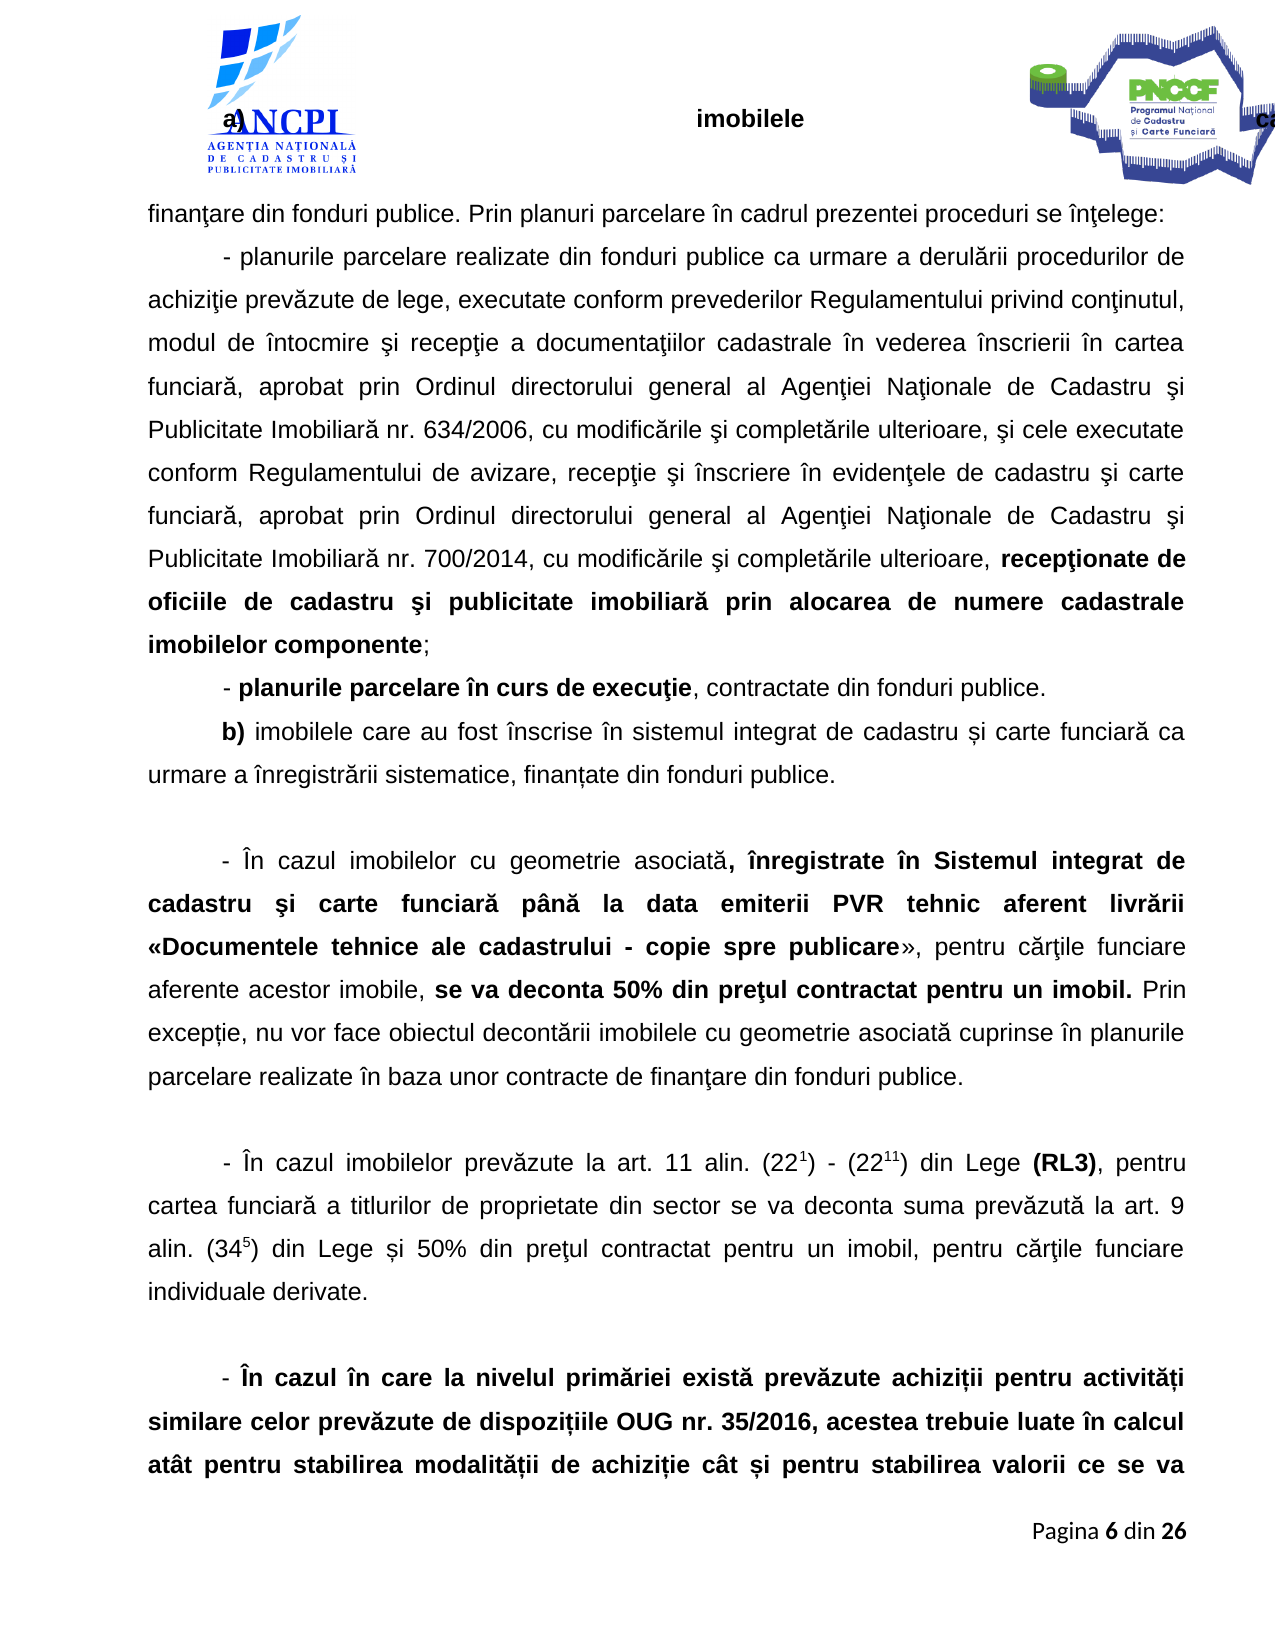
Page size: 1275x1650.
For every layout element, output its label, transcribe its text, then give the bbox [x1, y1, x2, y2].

picture [1029, 25, 1275, 185]
text a) imobilele care sunt cuprinse în planurile parcelare realizate în baza unor contracte de finanţare din fonduri publice. Prin planuri parcelare în cadrul prezentei proceduri se înţelege: [148, 104, 1186, 228]
text b) imobilele care au fost înscrise în sistemul integrat de cadastru și carte funciară ca urmare a înregistrării sistematice, finanțate din fonduri publice. [148, 716, 1186, 788]
text - În cazul imobilelor prevăzute la art. 11 alin. (221) - (2211) din Lege (RL3), pentru cartea funciară a titlurilor de proprietate din sector se va deconta suma prevăzută la art. 9 alin. (345) din Lege și 50% din preţul contractat pentru un imobil, pentru cărţile funciare individuale derivate. [148, 1148, 1186, 1306]
text - planurile parcelare în curs de execuţie, contractate din fonduri publice. [148, 673, 1186, 702]
text - planurile parcelare realizate din fonduri publice ca urmare a derulării procedurilor de achiziţie prevăzute de lege, executate conform prevederilor Regulamentului privind conţinutul, modul de întocmire şi recepţie a documentaţiilor cadastrale în vederea înscrierii în cartea funciară, aprobat prin Ordinul directorului general al Agenţiei Naţionale de Cadastru şi Publicitate Imobiliară nr. 634/2006, cu modificările şi completările ulterioare, şi cele executate conform Regulamentului de avizare, recepţie şi înscriere în evidenţele de cadastru şi carte funciară, aprobat prin Ordinul directorului general al Agenţiei Naţionale de Cadastru şi Publicitate Imobiliară nr. 700/2014, cu modificările şi completările ulterioare, recepţionate de oficiile de cadastru şi publicitate imobiliară prin alocarea de numere cadastrale imobilelor componente; [148, 242, 1186, 659]
picture [207, 15, 356, 104]
text - În cazul imobilelor cu geometrie asociată, înregistrate în Sistemul integrat de cadastru şi carte funciară până la data emiterii PVR tehnic aferent livrării «Documentele tehnice ale cadastrului - copie spre publicare», pentru cărţile funciare aferente acestor imobile, se va deconta 50% din preţul contractat pentru un imobil. Prin excepție, nu vor face obiectul decontării imobilele cu geometrie asociată cuprinse în planurile parcelare realizate în baza unor contracte de finanţare din fonduri publice. [148, 846, 1186, 1090]
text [148, 1363, 1186, 1478]
